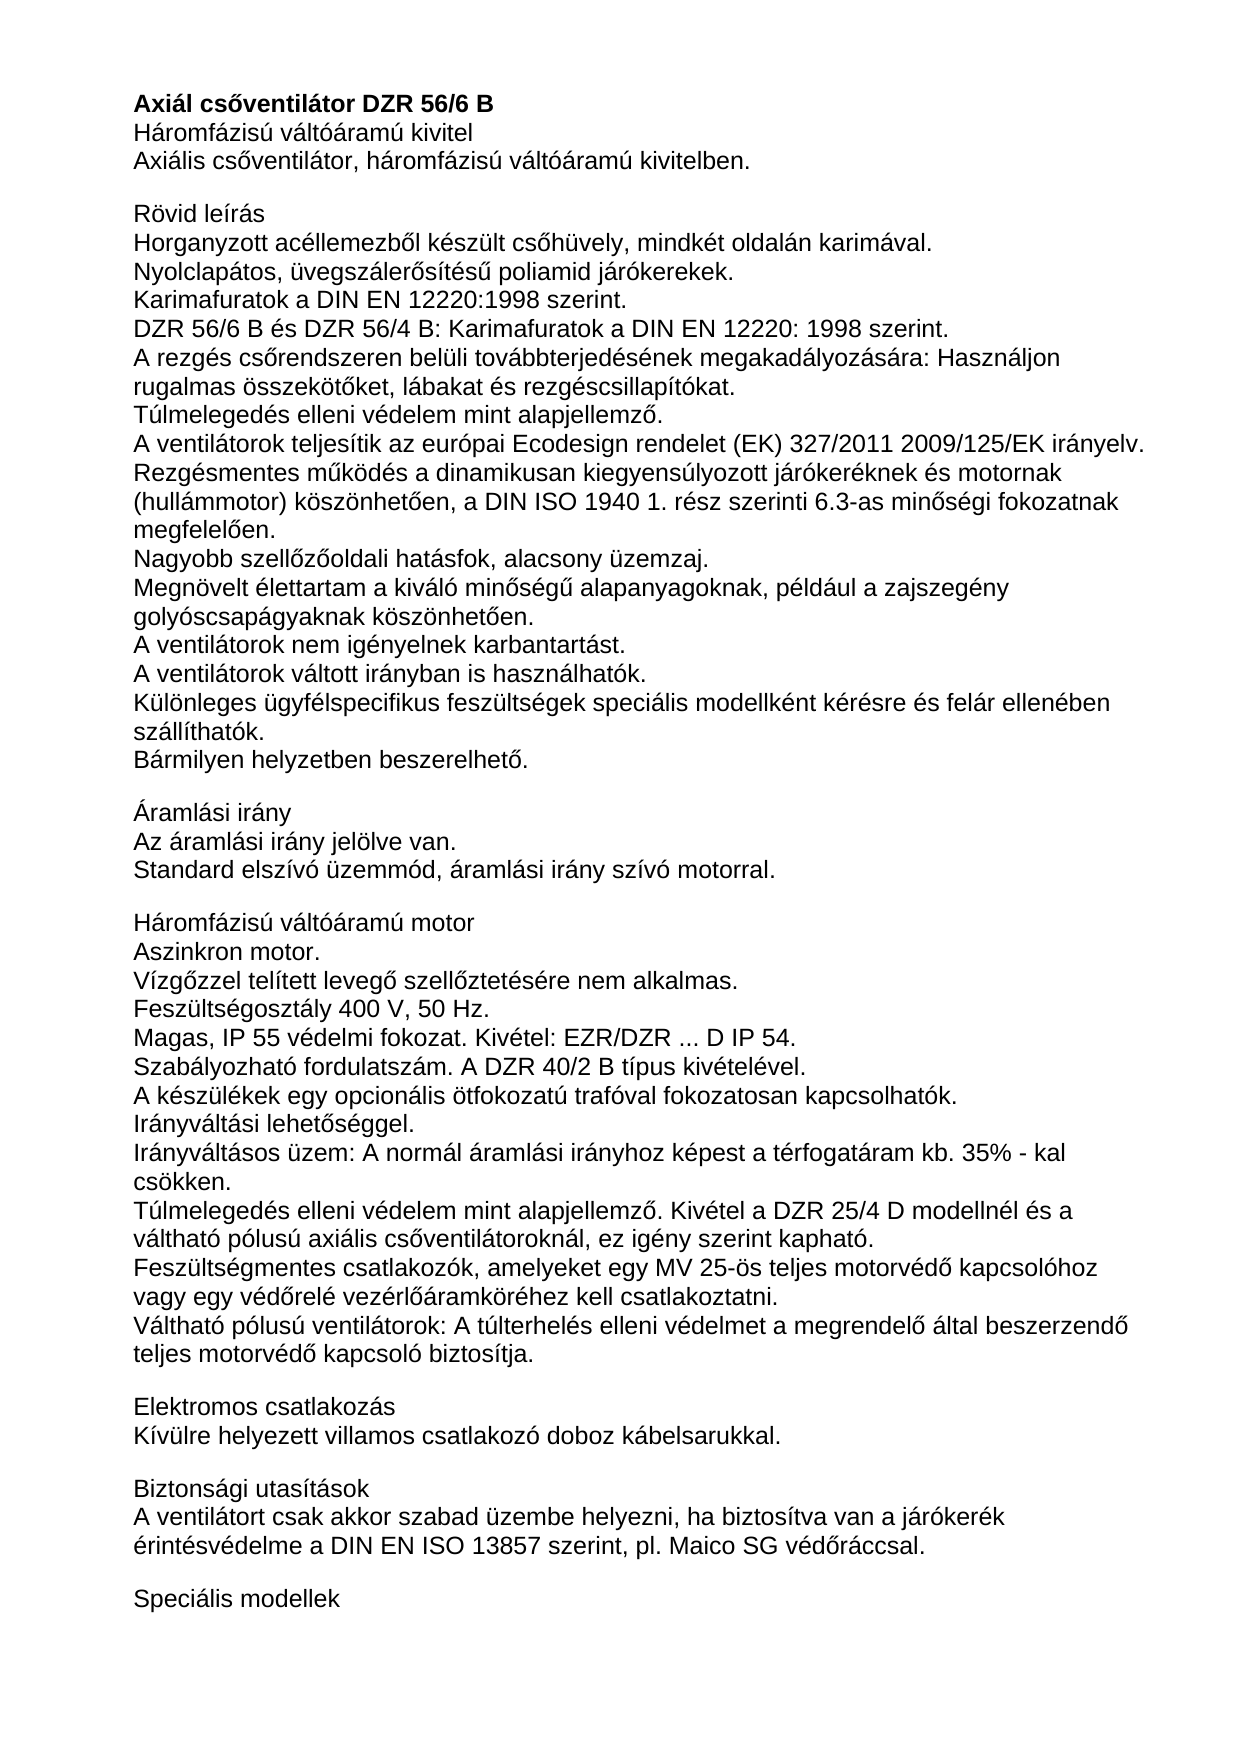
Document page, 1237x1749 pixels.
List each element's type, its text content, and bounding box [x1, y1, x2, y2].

text A rezgés csőrendszeren belüli továbbterjedésének megakadályozására: Használjon rugalmas összekötőket, lábakat és rezgéscsillapítókat. [133, 343, 1148, 400]
text Elektromos csatlakozás [133, 1392, 1148, 1421]
text Biztonsági utasítások [133, 1473, 1148, 1502]
text Axiális csőventilátor, háromfázisú váltóáramú kivitelben. [133, 146, 1148, 175]
text Horganyzott acéllemezből készült csőhüvely, mindkét oldalán karimával. [133, 228, 1148, 256]
text Túlmelegedés elleni védelem mint alapjellemző. Kivétel a DZR 25/4 D modellnél és a váltható pólusú axiális csőventilátoroknál, ez igény szerint kapható. [133, 1196, 1148, 1253]
text Axiál csőventilátor DZR 56/6 B [133, 89, 1148, 117]
text Standard elszívó üzemmód, áramlási irány szívó motorral. [133, 855, 1148, 884]
text Vízgőzzel telített levegő szellőztetésére nem alkalmas. [133, 966, 1148, 994]
text Rövid leírás [133, 199, 1148, 228]
text Túlmelegedés elleni védelem mint alapjellemző. [133, 400, 1148, 429]
text Irányváltási lehetőséggel. [133, 1109, 1148, 1138]
text Különleges ügyfélspecifikus feszültségek speciális modellként kérésre és felár ellenében szállíthatók. [133, 688, 1148, 745]
text Karimafuratok a DIN EN 12220:1998 szerint. [133, 285, 1148, 314]
text Feszültségosztály 400 V, 50 Hz. [133, 994, 1148, 1023]
text Nagyobb szellőzőoldali hatásfok, alacsony üzemzaj. [133, 544, 1148, 573]
text Áramlási irány [133, 798, 1148, 827]
text Kívülre helyezett villamos csatlakozó doboz kábelsarukkal. [133, 1421, 1148, 1449]
text Rezgésmentes működés a dinamikusan kiegyensúlyozott járókeréknek és motornak (hullámmotor) köszönhetően, a DIN ISO 1940 1. rész szerinti 6.3-as minőségi fokozatnak megfelelően. [133, 458, 1148, 544]
text A ventilátorok váltott irányban is használhatók. [133, 659, 1148, 688]
text Aszinkron motor. [133, 937, 1148, 966]
text Háromfázisú váltóáramú motor [133, 908, 1148, 937]
text Irányváltásos üzem: A normál áramlási irányhoz képest a térfogatáram kb. 35% - kal csökken. [133, 1138, 1148, 1196]
text Az áramlási irány jelölve van. [133, 827, 1148, 855]
text A ventilátort csak akkor szabad üzembe helyezni, ha biztosítva van a járókerék érintésvédelme a DIN EN ISO 13857 szerint, pl. Maico SG védőráccsal. [133, 1502, 1148, 1560]
text Bármilyen helyzetben beszerelhető. [133, 745, 1148, 774]
text A ventilátorok teljesítik az európai Ecodesign rendelet (EK) 327/2011 2009/125/EK irányelv. [133, 429, 1148, 458]
text Feszültségmentes csatlakozók, amelyeket egy MV 25-ös teljes motorvédő kapcsolóhoz vagy egy védőrelé vezérlőáramköréhez kell csatlakoztatni. [133, 1253, 1148, 1311]
text Háromfázisú váltóáramú kivitel [133, 117, 1148, 146]
text Nyolclapátos, üvegszálerősítésű poliamid járókerekek. [133, 256, 1148, 285]
text Megnövelt élettartam a kiváló minőségű alapanyagoknak, például a zajszegény golyóscsapágyaknak köszönhetően. [133, 573, 1148, 630]
text A ventilátorok nem igényelnek karbantartást. [133, 630, 1148, 659]
text A készülékek egy opcionális ötfokozatú trafóval fokozatosan kapcsolhatók. [133, 1081, 1148, 1109]
text Magas, IP 55 védelmi fokozat. Kivétel: EZR/DZR ... D IP 54. [133, 1023, 1148, 1052]
text Váltható pólusú ventilátorok: A túlterhelés elleni védelmet a megrendelő által beszerzendő teljes motorvédő kapcsoló biztosítja. [133, 1311, 1148, 1368]
text Speciális modellek [133, 1584, 1148, 1612]
text Szabályozható fordulatszám. A DZR 40/2 B típus kivételével. [133, 1052, 1148, 1081]
text DZR 56/6 B és DZR 56/4 B: Karimafuratok a DIN EN 12220: 1998 szerint. [133, 314, 1148, 343]
